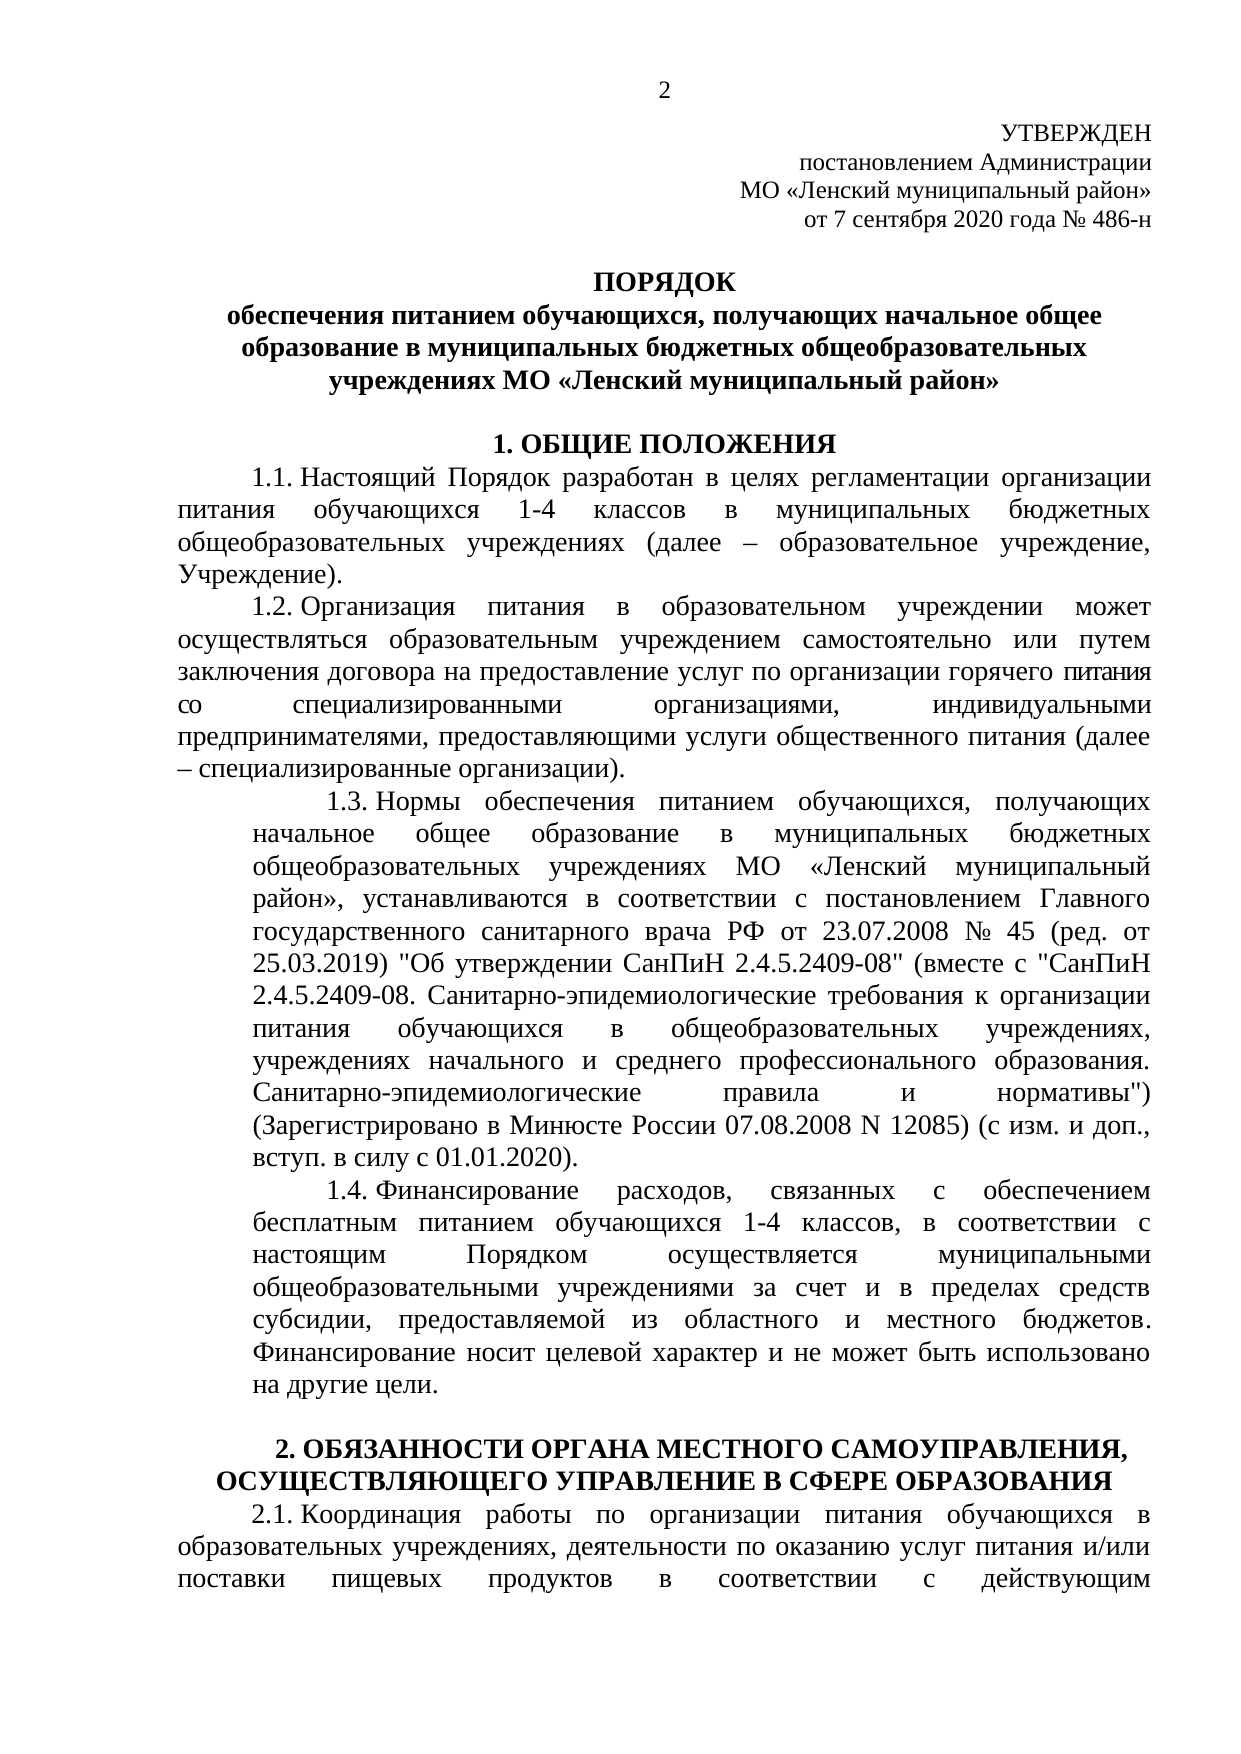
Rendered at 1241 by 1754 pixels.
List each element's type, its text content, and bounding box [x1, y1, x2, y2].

text ПОРЯДОК [177, 266, 1152, 298]
text от 7 сентября 2020 года № 486-н [177, 204, 1152, 233]
text УТВЕРЖДЕН [177, 118, 1152, 147]
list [177, 1497, 1152, 1594]
text МО «Ленский муниципальный район» [177, 176, 1152, 204]
title обеспечения питанием обучающихся, получающих начальное общее образование в муниципальных бюджетных общеобразовательных учреждениях МО «Ленский муниципальный район» [177, 298, 1152, 395]
list Финансирование расходов, связанных с обеспечением бесплатным питанием обучающихся 1-4 классов, в соответствии с настоящим Порядком осуществляется муниципальными общеобразовательными учреждениями за счет и в пределах средств субсидии, предоставляемой из областного и местного бюджетов. Финансирование носит целевой характер и не может быть использовано на другие цели. [252, 1173, 1152, 1399]
list Нормы обеспечения питанием обучающихся, получающих начальное общее образование в муниципальных бюджетных общеобразовательных учреждениях МО «Ленский муниципальный район», устанавливаются в соответствии с постановлением Главного государственного санитарного врача РФ от 23.07.2008 № 45 (ред. от 25.03.2019) "Об утверждении СанПиН 2.4.5.2409-08" (вместе с "СанПиН 2.4.5.2409-08. Санитарно-эпидемиологические требования к организации питания обучающихся в общеобразовательных учреждениях, учреждениях начального и среднего профессионального образования. Санитарно-эпидемиологические правила и нормативы") (Зарегистрировано в Минюсте России 07.08.2008 N 12085) (с изм. и доп., вступ. в силу с 01.01.2020). [252, 784, 1152, 1173]
text 2. ОБЯЗАННОСТИ ОРГАНА МЕСТНОГО САМОУПРАВЛЕНИЯ, ОСУЩЕСТВЛЯЮЩЕГО УПРАВЛЕНИЕ В СФЕРЕ ОБРАЗОВАНИЯ [177, 1432, 1152, 1497]
list Организация питания в образовательном учреждении может осуществляться образовательным учреждением самостоятельно или путем заключения договора на предоставление услуг по организации горячего питания со специализированными организациями, индивидуальными предпринимателями, предоставляющими услуги общественного питания (далее – специализированные организации). [177, 589, 1152, 784]
text 1. ОБЩИЕ ПОЛОЖЕНИЯ [177, 427, 1152, 460]
list Настоящий Порядок разработан в целях регламентации организации питания обучающихся 1-4 классов в муниципальных бюджетных общеобразовательных учреждениях (далее – образовательное учреждение, Учреждение). [177, 460, 1152, 589]
text постановлением Администрации [177, 147, 1152, 176]
